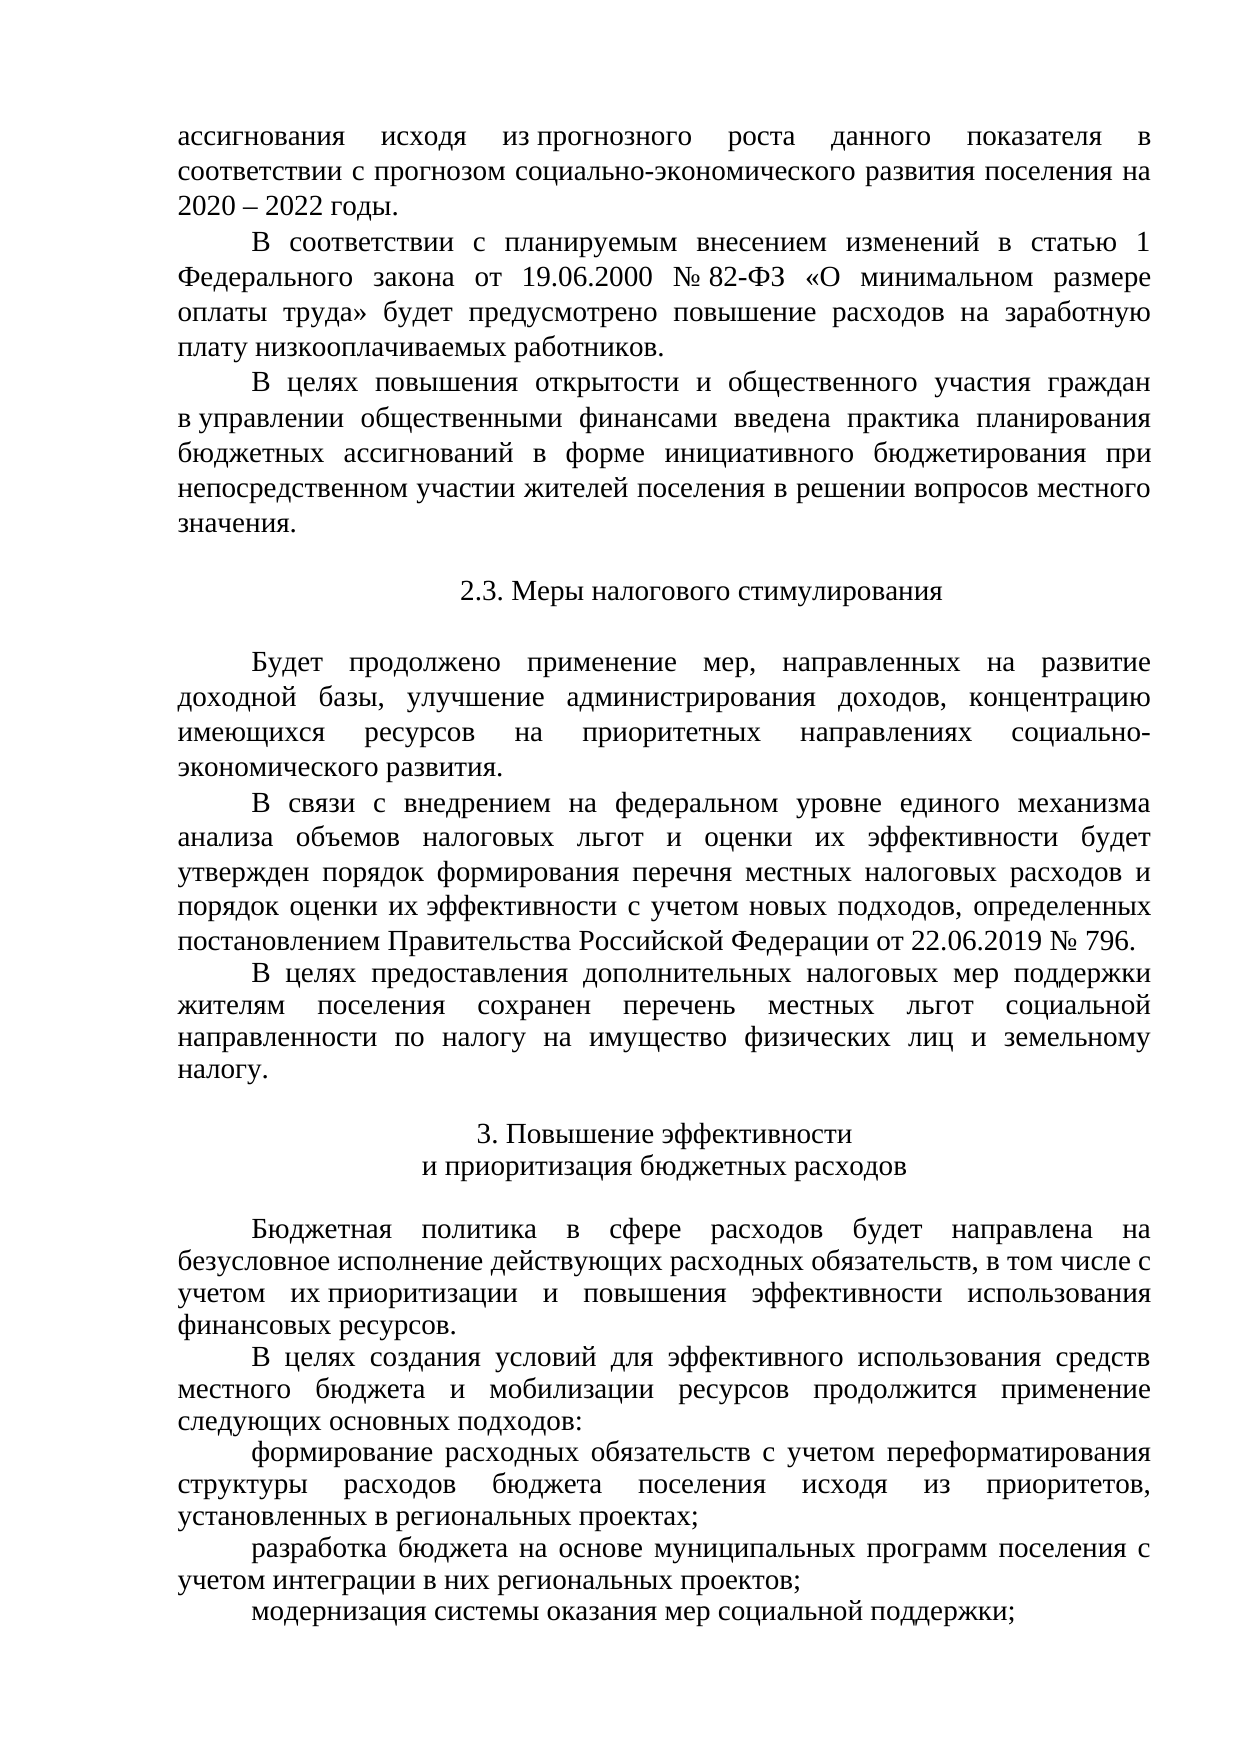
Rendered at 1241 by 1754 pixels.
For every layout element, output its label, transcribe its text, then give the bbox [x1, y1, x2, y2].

text Будет продолжено применение мер, направленных на развитие доходной базы, улучшение администрирования доходов, концентрацию имеющихся ресурсов на приоритетных направлениях социально-экономического развития. [177, 644, 1152, 783]
text 2.3. Меры налогового стимулирования [177, 573, 1152, 607]
text разработка бюджета на основе муниципальных программ поселения с учетом интеграции в них региональных проектов; [177, 1532, 1152, 1595]
text и приоритизация бюджетных расходов [177, 1150, 1152, 1182]
text В целях повышения открытости и общественного участия граждан в управлении общественными финансами введена практика планирования бюджетных ассигнований в форме инициативного бюджетирования при непосредственном участии жителей поселения в решении вопросов местного значения. [177, 364, 1152, 539]
text В связи с внедрением на федеральном уровне единого механизма анализа объемов налоговых льгот и оценки их эффективности будет утвержден порядок формирования перечня местных налоговых расходов и порядок оценки их эффективности с учетом новых подходов, определенных постановлением Правительства Российской Федерации от 22.06.2019 № 796. [177, 785, 1152, 956]
text В соответствии с планируемым внесением изменений в статью 1 Федерального закона от 19.06.2000 № 82-ФЗ «О минимальном размере оплаты труда» будет предусмотрено повышение расходов на заработную плату низкооплачиваемых работников. [177, 224, 1152, 363]
text модернизация системы оказания мер социальной поддержки; [177, 1595, 1152, 1627]
text 3. Повышение эффективности [177, 1118, 1152, 1150]
text формирование расходных обязательств с учетом переформатирования структуры расходов бюджета поселения исходя из приоритетов, установленных в региональных проектах; [177, 1436, 1152, 1532]
text В целях создания условий для эффективного использования средств местного бюджета и мобилизации ресурсов продолжится применение следующих основных подходов: [177, 1341, 1152, 1436]
text Бюджетная политика в сфере расходов будет направлена на безусловное исполнение действующих расходных обязательств, в том числе с учетом их приоритизации и повышения эффективности использования финансовых ресурсов. [177, 1213, 1152, 1341]
text В целях предоставления дополнительных налоговых мер поддержки жителям поселения сохранен перечень местных льгот социальной направленности по налогу на имущество физических лиц и земельному налогу. [177, 957, 1152, 1084]
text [177, 118, 1152, 222]
